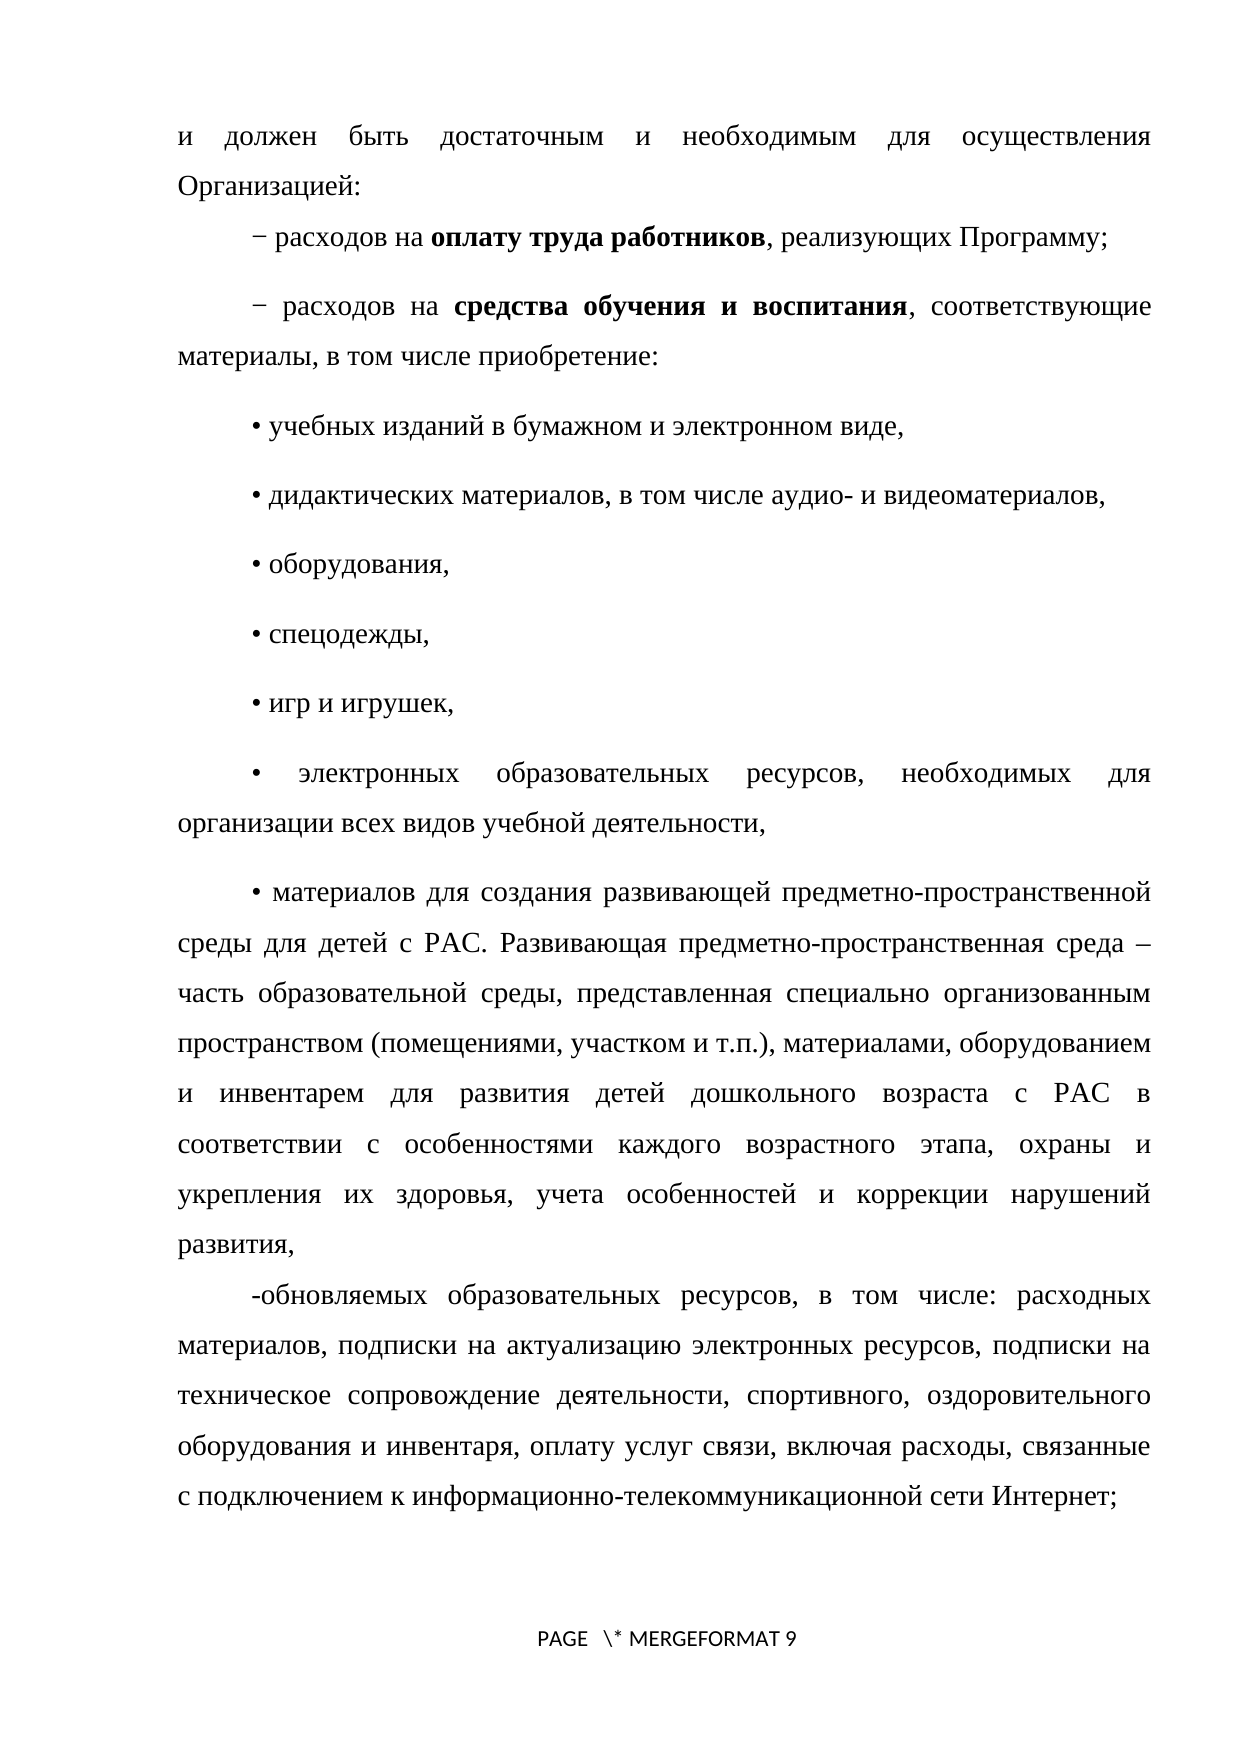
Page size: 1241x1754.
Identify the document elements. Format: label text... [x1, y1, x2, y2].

text • учебных изданий в бумажном и электронном виде, [177, 408, 1152, 441]
list • оборудования, [177, 547, 1152, 580]
list • электронных образовательных ресурсов, необходимых для организации всех видов учебной деятельности, [177, 755, 1152, 838]
text -обновляемых образовательных ресурсов, в том числе: расходных материалов, подписки на актуализацию электронных ресурсов, подписки на техническое сопровождение деятельности, спортивного, оздоровительного оборудования и инвентаря, оплату услуг связи, включая расходы, связанные с подключением к информационно-телекоммуникационной сети Интернет; [177, 1277, 1152, 1512]
text • материалов для создания развивающей предметно-пространственной среды для детей с РАС. Развивающая предметно-пространственная среда – часть образовательной среды, представленная специально организованным пространством (помещениями, участком и т.п.), материалами, оборудованием и инвентарем для развития детей дошкольного возраста с РАС в соответствии с особенностями каждого возрастного этапа, охраны и укрепления их здоровья, учета особенностей и коррекции нарушений развития, [177, 874, 1152, 1260]
text − расходов на оплату труда работников, реализующих Программу; [177, 219, 1152, 252]
list • спецодежды, [177, 616, 1152, 649]
text и должен быть достаточным и необходимым для осуществления Организацией: [177, 118, 1152, 202]
text − расходов на средства обучения и воспитания, соответствующие материалы, в том числе приобретение: [177, 288, 1152, 372]
list • игр и игрушек, [177, 685, 1152, 719]
list • дидактических материалов, в том числе аудио- и видеоматериалов, [177, 477, 1152, 511]
